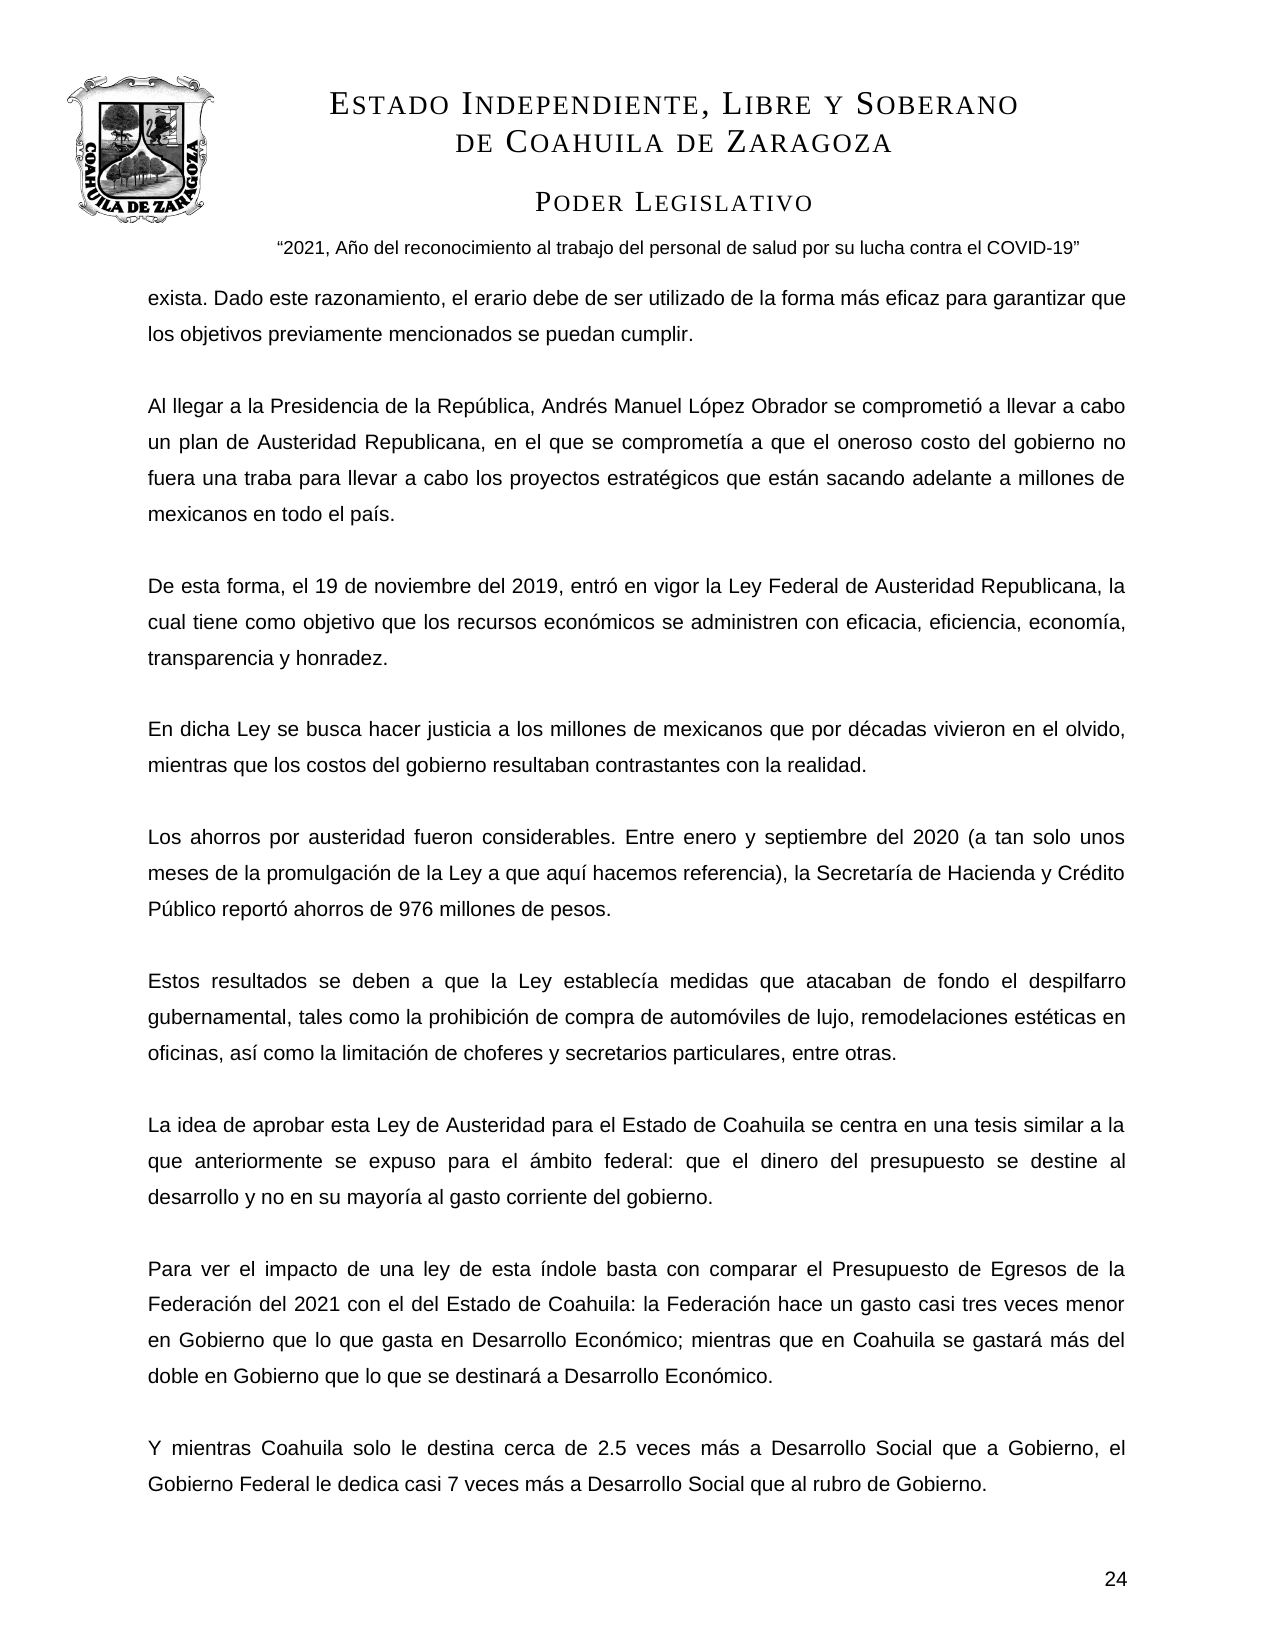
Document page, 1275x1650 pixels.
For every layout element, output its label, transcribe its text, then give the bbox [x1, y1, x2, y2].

text Estos resultados se deben a que la Ley establecía medidas que atacaban de fondo el despilfarro gubernamental, tales como la prohibición de compra de automóviles de lujo, remodelaciones estéticas en oficinas, así como la limitación de choferes y secretarios particulares, entre otras. [148, 969, 1127, 1065]
text La idea de aprobar esta Ley de Austeridad para el Estado de Coahuila se centra en una tesis similar a la que anteriormente se expuso para el ámbito federal: que el dinero del presupuesto se destine al desarrollo y no en su mayoría al gasto corriente del gobierno. [148, 1113, 1127, 1208]
text En dicha Ley se busca hacer justicia a los millones de mexicanos que por décadas vivieron en el olvido, mientras que los costos del gobierno resultaban contrastantes con la realidad. [148, 717, 1127, 777]
text De esta forma, el 19 de noviembre del 2019, entró en vigor la Ley Federal de Austeridad Republicana, la cual tiene como objetivo que los recursos económicos se administren con eficacia, eficiencia, economía, transparencia y honradez. [148, 573, 1127, 669]
text Los ahorros por austeridad fueron considerables. Entre enero y septiembre del 2020 (a tan solo unos meses de la promulgación de la Ley a que aquí hacemos referencia), la Secretaría de Hacienda y Crédito Público reportó ahorros de 976 millones de pesos. [148, 825, 1127, 921]
picture [66, 76, 215, 223]
text Al llegar a la Presidencia de la República, Andrés Manuel López Obrador se comprometió a llevar a cabo un plan de Austeridad Republicana, en el que se comprometía a que el oneroso costo del gobierno no fuera una traba para llevar a cabo los proyectos estratégicos que están sacando adelante a millones de mexicanos en todo el país. [148, 394, 1127, 526]
text Y mientras Coahuila solo le destina cerca de 2.5 veces más a Desarrollo Social que a Gobierno, el Gobierno Federal le dedica casi 7 veces más a Desarrollo Social que al rubro de Gobierno. [148, 1436, 1127, 1496]
text Para ver el impacto de una ley de esta índole basta con comparar el Presupuesto de Egresos de la Federación del 2021 con el del Estado de Coahuila: la Federación hace un gasto casi tres veces menor en Gobierno que lo que gasta en Desarrollo Económico; mientras que en Coahuila se gastará más del doble en Gobierno que lo que se destinará a Desarrollo Económico. [148, 1256, 1127, 1388]
